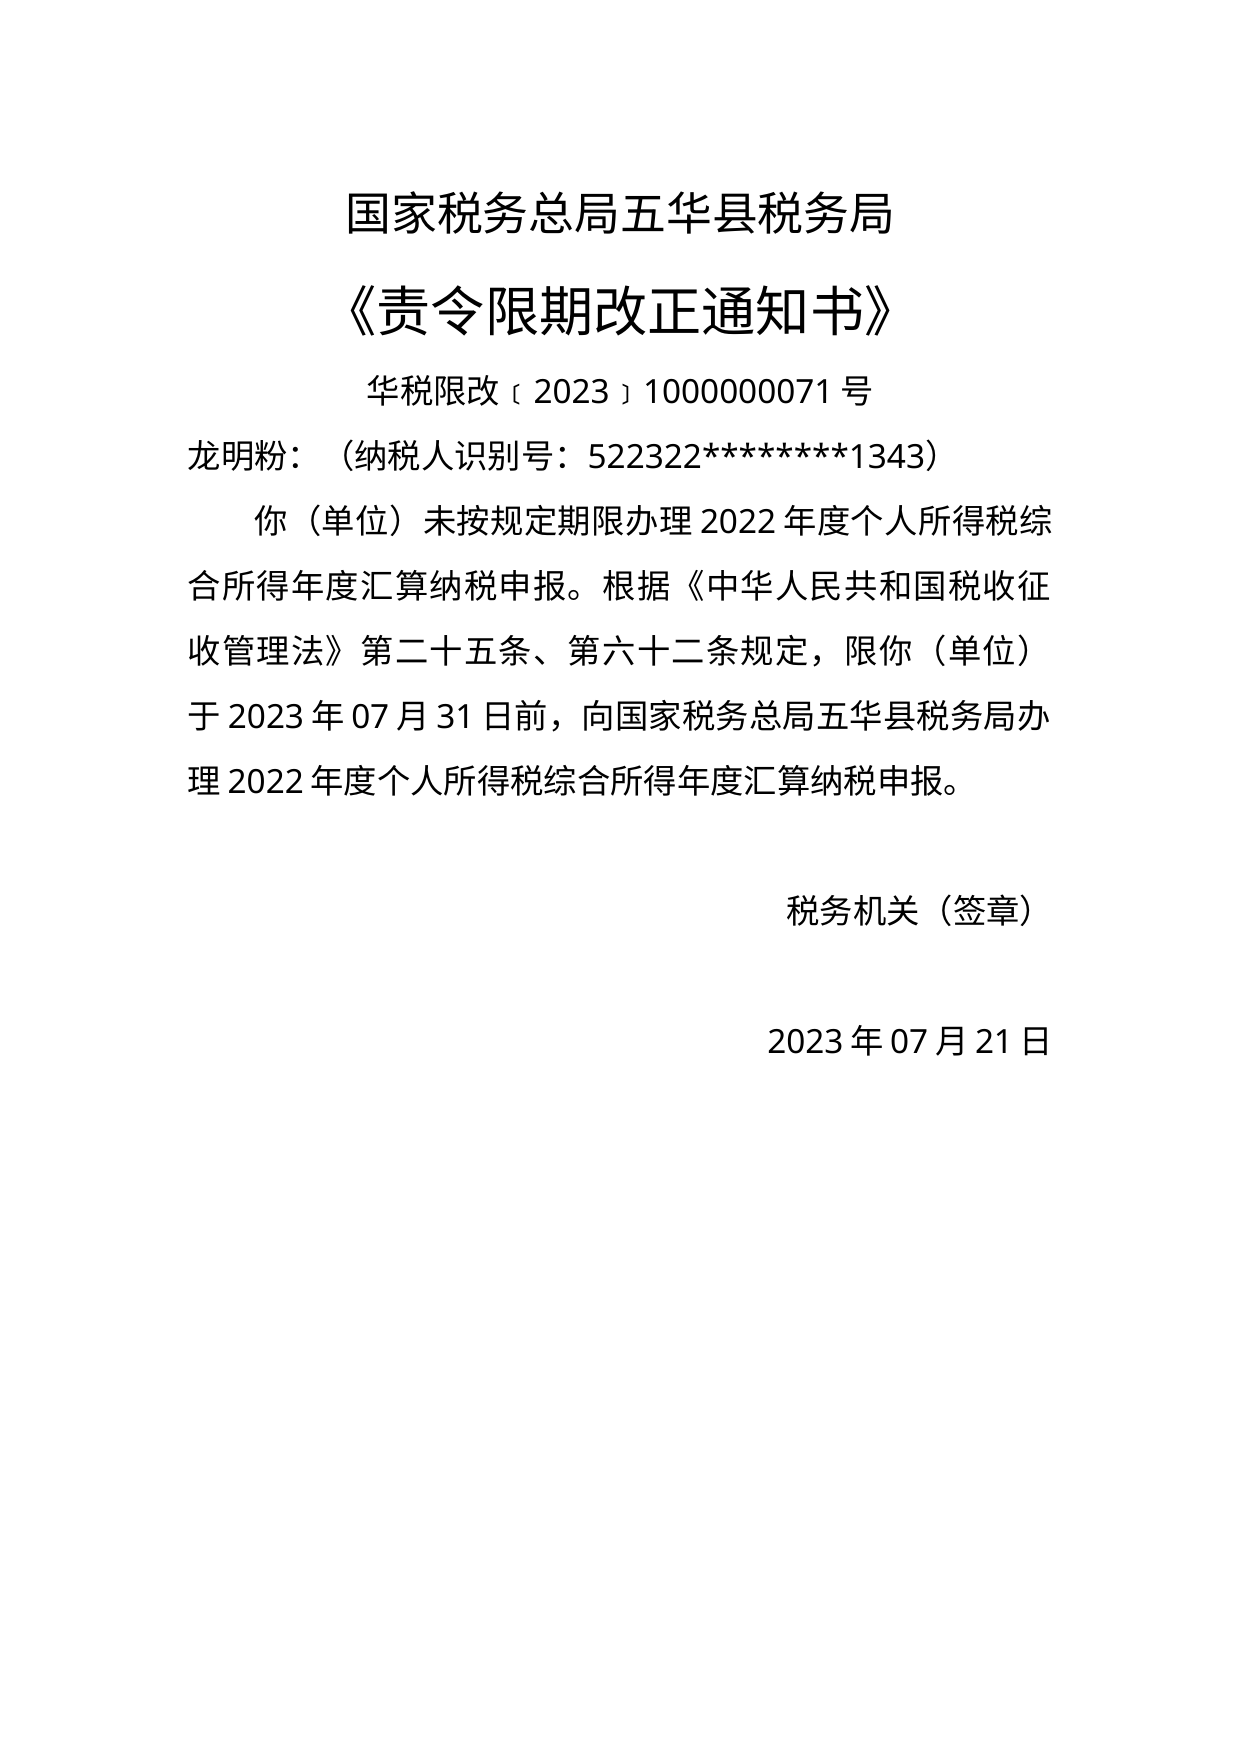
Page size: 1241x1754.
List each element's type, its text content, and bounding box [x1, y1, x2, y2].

text 华税限改﹝2023﹞1000000071号 [187, 357, 1053, 422]
text 《责令限期改正通知书》 [187, 259, 1053, 357]
text 2023年07月21日 [187, 1007, 1053, 1072]
text 税务机关（签章） [187, 877, 1053, 942]
text 龙明粉：（纳税人识别号：522322********1343） [187, 422, 1053, 487]
text 你（单位）未按规定期限办理2022年度个人所得税综合所得年度汇算纳税申报。根据《中华人民共和国税收征收管理法》第二十五条、第六十二条规定，限你（单位）于2023年07月31日前，向国家税务总局五华县税务局办理2022年度个人所得税综合所得年度汇算纳税申报。 [187, 487, 1053, 812]
text 国家税务总局五华县税务局 [187, 162, 1053, 259]
